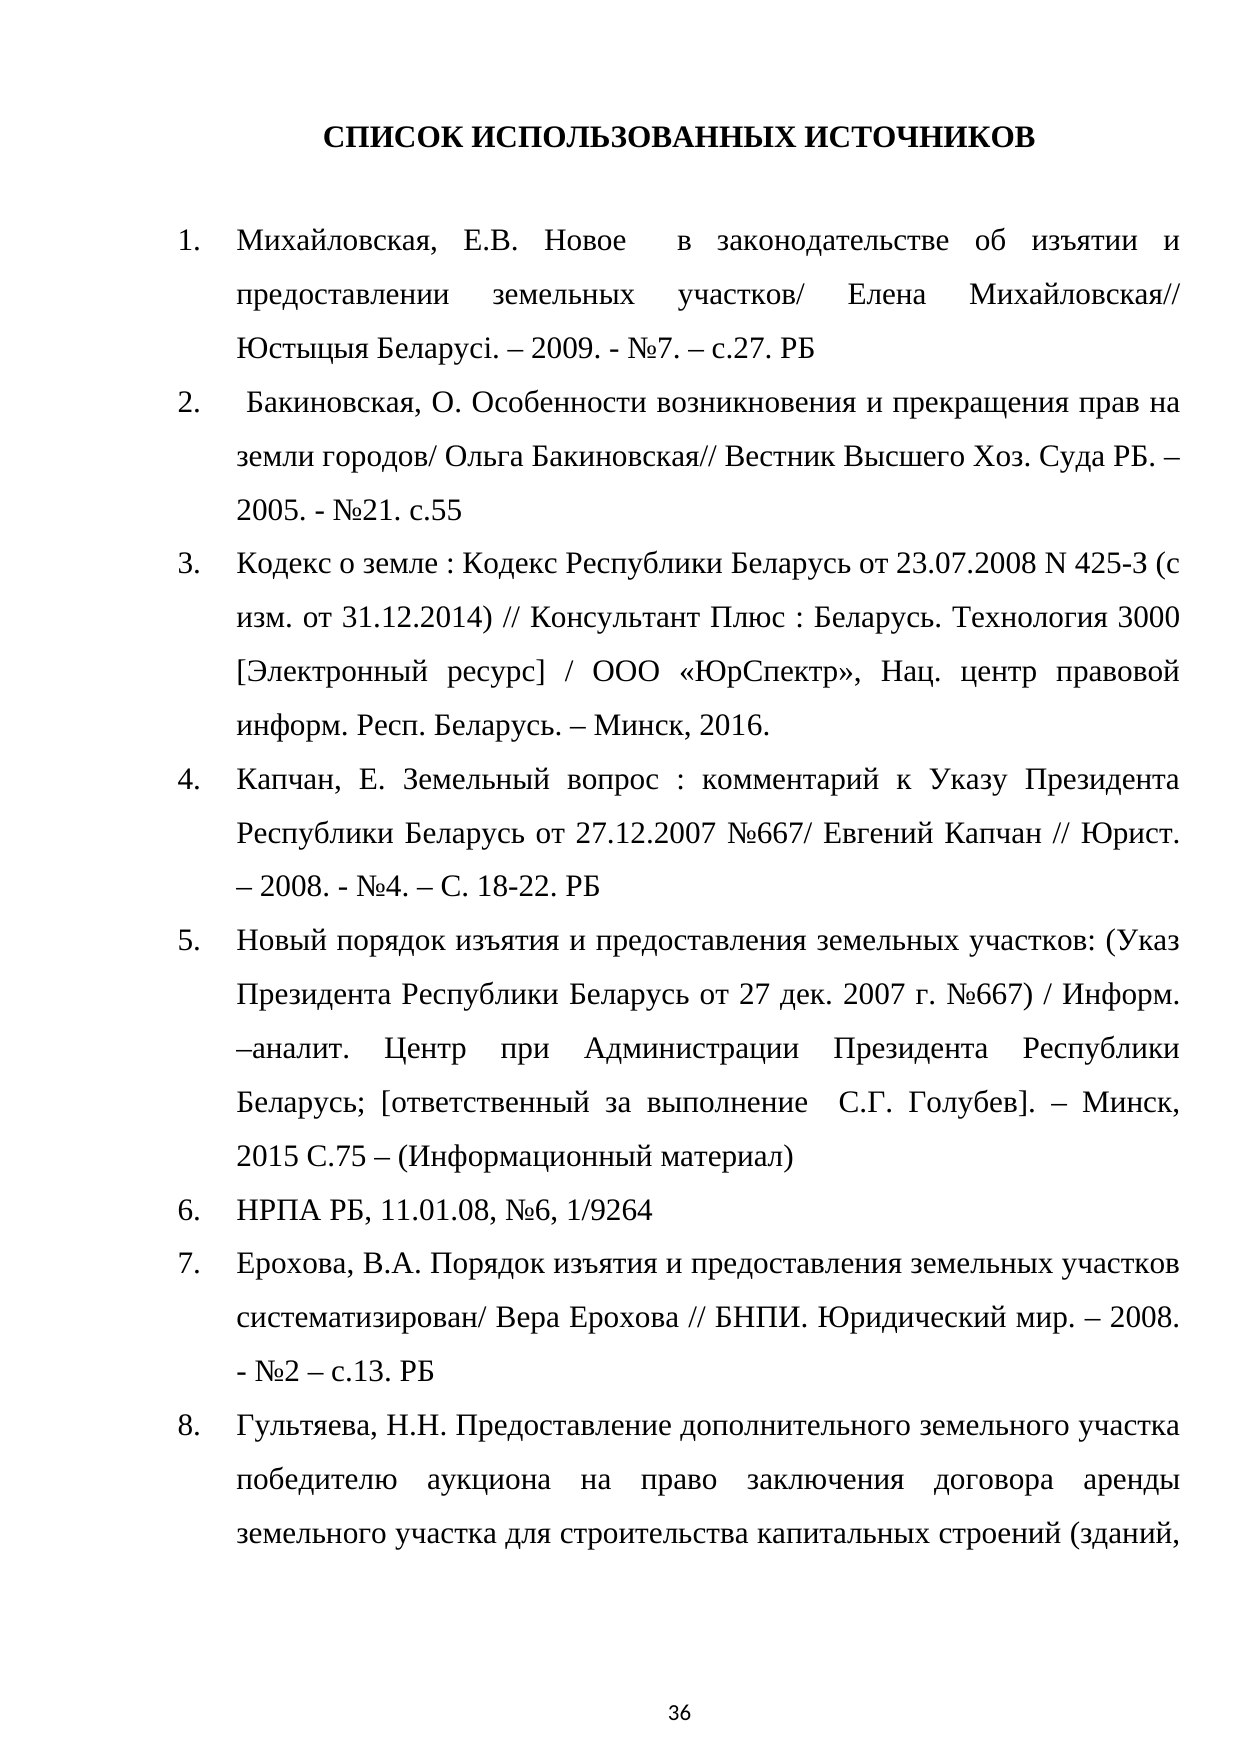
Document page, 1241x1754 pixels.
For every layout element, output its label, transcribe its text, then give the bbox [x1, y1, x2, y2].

list Ерохова, В.А. Порядок изъятия и предоставления земельных участков систематизирован/ Вера Ерохова // БНПИ. Юридический мир. – 2008. - №2 – с.13. РБ [177, 1245, 1181, 1388]
list НРПА РБ, 11.01.08, №6, 1/9264 [177, 1191, 1181, 1227]
list Кодекс о земле : Кодекс Республики Беларусь от 23.07.2008 N 425-З (с изм. от 31.12.2014) // Консультант Плюс : Беларусь. Технология 3000 [Электронный ресурс] / ООО «ЮрСпектр», Нац. центр правовой информ. Респ. Беларусь. – Минск, 2016. [177, 544, 1181, 742]
subtitle СПИСОК ИСПОЛЬЗОВАННЫХ ИСТОЧНИКОВ [177, 118, 1181, 154]
list Новый порядок изъятия и предоставления земельных участков: (Указ Президента Республики Беларусь от 27 дек. 2007 г. №667) / Информ. –аналит. Центр при Администрации Президента Республики Беларусь; [ответственный за выполнение С.Г. Голубев]. – Минск, 2015 С.75 – (Информационный материал) [177, 922, 1181, 1173]
list Капчан, Е. Земельный вопрос : комментарий к Указу Президента Республики Беларусь от 27.12.2007 №667/ Евгений Капчан // Юрист. – 2008. - №4. – С. 18-22. РБ [177, 760, 1181, 904]
list Бакиновская, О. Особенности возникновения и прекращения прав на земли городов/ Ольга Бакиновская// Вестник Высшего Хоз. Суда РБ. – 2005. - №21. с.55 [177, 383, 1181, 527]
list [177, 1406, 1181, 1550]
list Михайловская, Е.В. Новое в законодательстве об изъятии и предоставлении земельных участков/ Елена Михайловская// Юстыцыя Беларусi. – 2009. - №7. – с.27. РБ [177, 221, 1181, 365]
